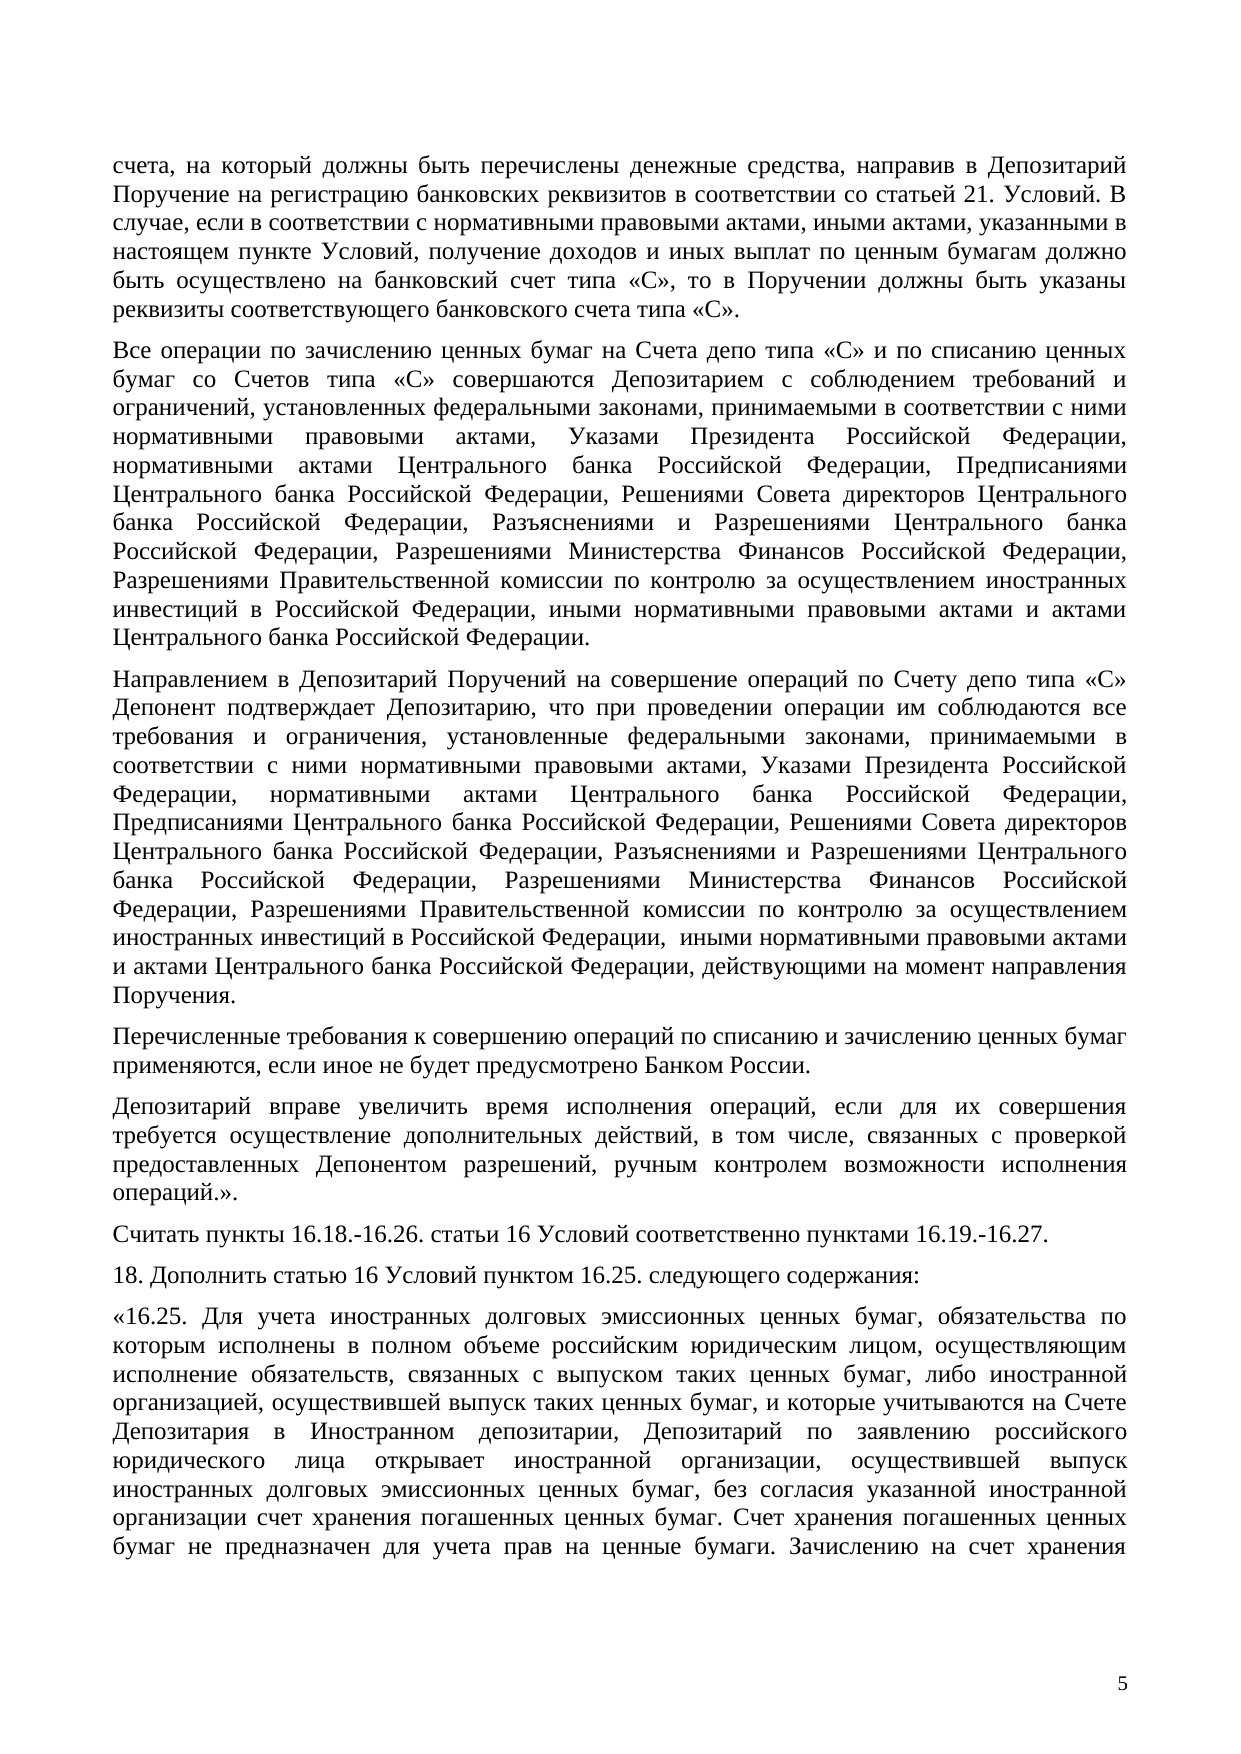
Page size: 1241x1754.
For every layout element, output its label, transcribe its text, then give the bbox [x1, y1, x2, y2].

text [112, 150, 1128, 322]
text Перечисленные требования к совершению операций по списанию и зачислению ценных бумаг применяются, если иное не будет предусмотрено Банком России. [112, 1021, 1128, 1079]
list Дополнить статью 16 Условий пунктом 16.25. следующего содержания: [112, 1260, 1128, 1289]
text Все операции по зачислению ценных бумаг на Счета депо типа «С» и по списанию ценных бумаг со Счетов типа «С» совершаются Депозитарием с соблюдением требований и ограничений, установленных федеральными законами, принимаемыми в соответствии с ними нормативными правовыми актами, Указами Президента Российской Федерации, нормативными актами Центрального банка Российской Федерации, Предписаниями Центрального банка Российской Федерации, Решениями Совета директоров Центрального банка Российской Федерации, Разъяснениями и Разрешениями Центрального банка Российской Федерации, Разрешениями Министерства Финансов Российской Федерации, Разрешениями Правительственной комиссии по контролю за осуществлением иностранных инвестиций в Российской Федерации, иными нормативными правовыми актами и актами Центрального банка Российской Федерации. [112, 335, 1128, 651]
text Направлением в Депозитарий Поручений на совершение операций по Счету депо типа «С» Депонент подтверждает Депозитарию, что при проведении операции им соблюдаются все требования и ограничения, установленные федеральными законами, принимаемыми в соответствии с ними нормативными правовыми актами, Указами Президента Российской Федерации, нормативными актами Центрального банка Российской Федерации, Предписаниями Центрального банка Российской Федерации, Решениями Совета директоров Центрального банка Российской Федерации, Разъяснениями и Разрешениями Центрального банка Российской Федерации, Разрешениями Министерства Финансов Российской Федерации, Разрешениями Правительственной комиссии по контролю за осуществлением иностранных инвестиций в Российской Федерации, иными нормативными правовыми актами и актами Центрального банка Российской Федерации, действующими на момент направления Поручения. [112, 664, 1128, 1009]
text Депозитарий вправе увеличить время исполнения операций, если для их совершения требуется осуществление дополнительных действий, в том числе, связанных с проверкой предоставленных Депонентом разрешений, ручным контролем возможности исполнения операций.». [112, 1091, 1128, 1206]
text Считать пункты 16.18.-16.26. статьи 16 Условий соответственно пунктами 16.19.-16.27. [112, 1219, 1128, 1247]
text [112, 1301, 1128, 1560]
